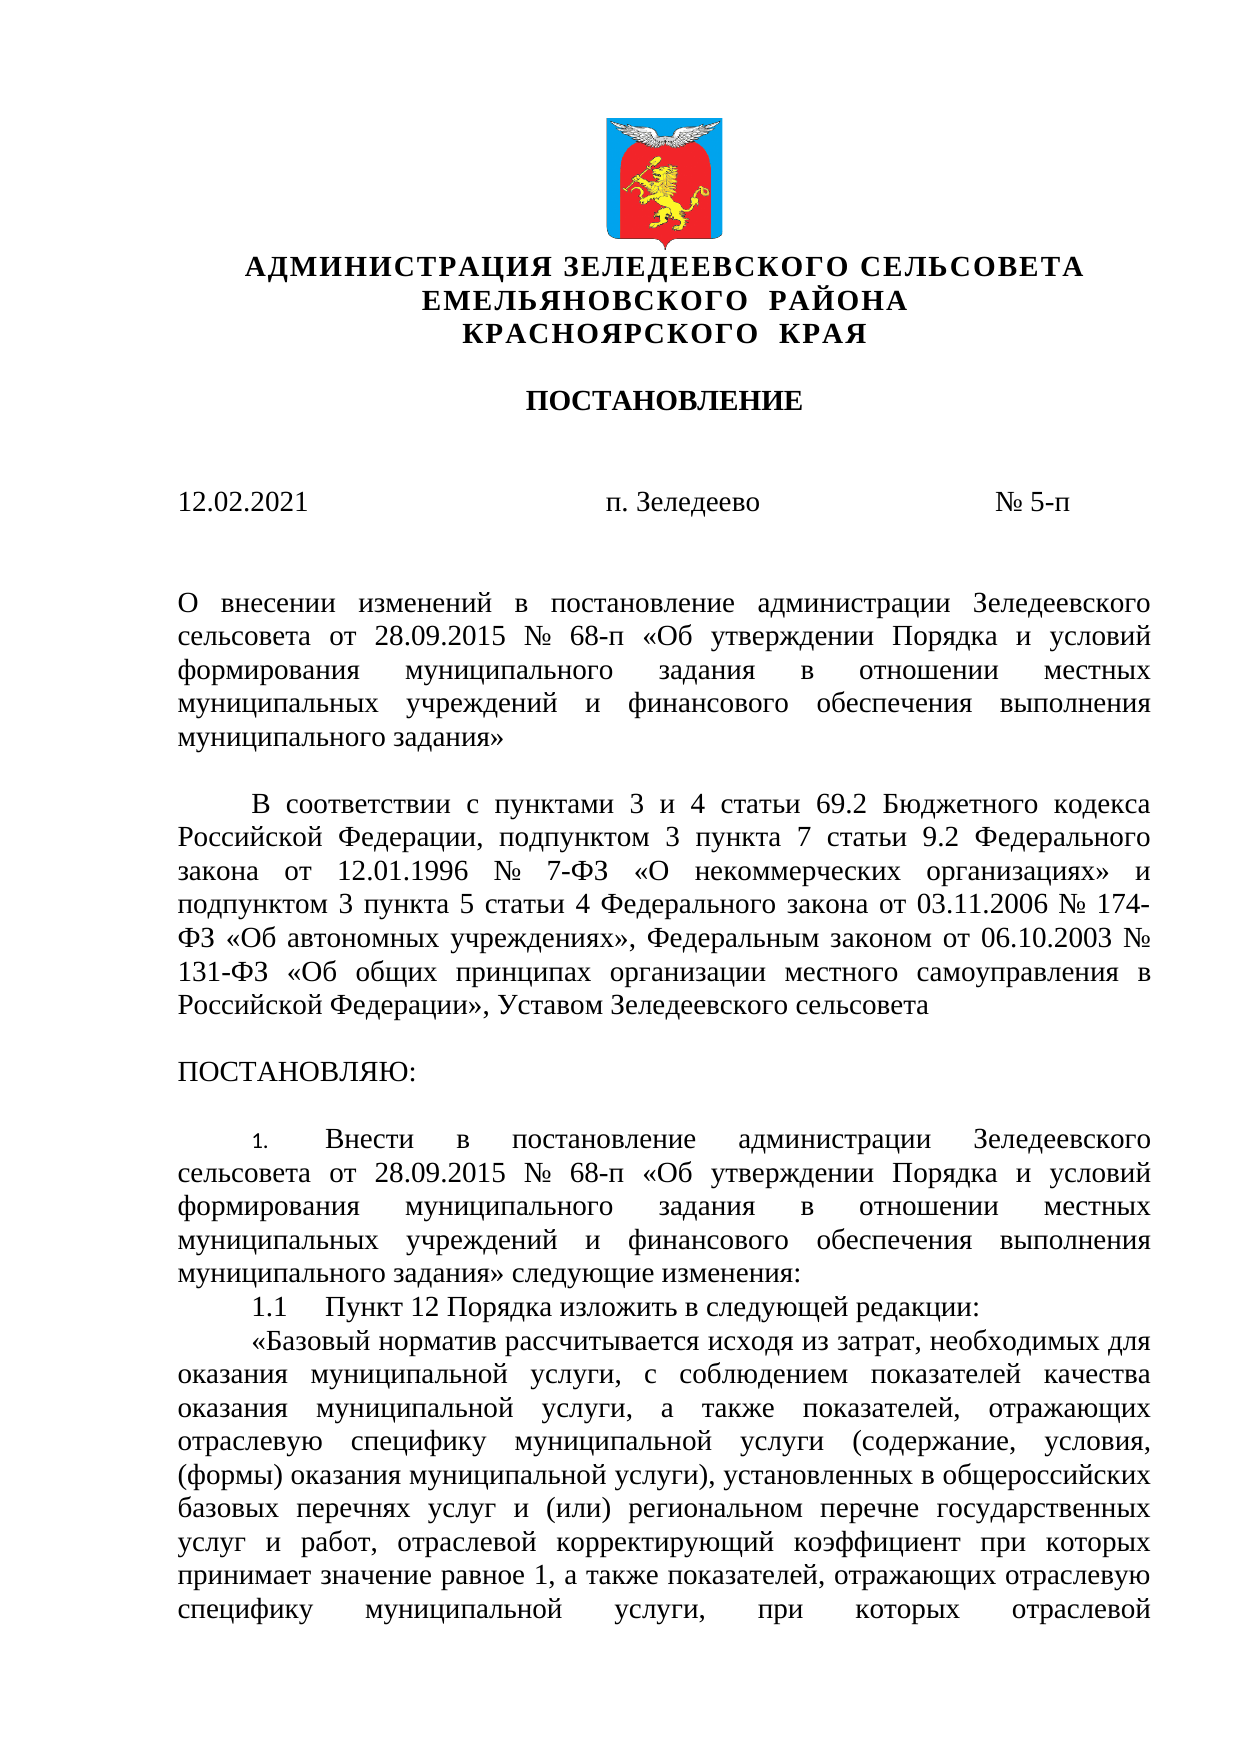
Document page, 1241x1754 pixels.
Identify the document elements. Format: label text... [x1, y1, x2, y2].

text О внесении изменений в постановление администрации Зеледеевского сельсовета от 28.09.2015 № 68-п «Об утверждении Порядка и условий формирования муниципального задания в отношении местных муниципальных учреждений и финансового обеспечения выполнения муниципального задания» [177, 585, 1152, 752]
list Внести в постановление администрации Зеледеевского сельсовета от 28.09.2015 № 68-п «Об утверждении Порядка и условий формирования муниципального задания в отношении местных муниципальных учреждений и финансового обеспечения выполнения муниципального задания» следующие изменения: [177, 1121, 1152, 1289]
list Пункт 12 Порядка изложить в следующей редакции: [177, 1289, 1152, 1323]
subtitle КРАСНОЯРСКОГО КРАЯ [177, 316, 1152, 350]
text АДМИНИСТРАЦИЯ ЗЕЛЕДЕЕВСКОГО СЕЛЬСОВЕТА ЕМЕЛЬЯНОВСКОГО РАЙОНА [177, 249, 1152, 316]
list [177, 1323, 1152, 1624]
text В соответствии с пунктами 3 и 4 статьи 69.2 Бюджетного кодекса Российской Федерации, подпунктом 3 пункта 7 статьи 9.2 Федерального закона от 12.01.1996 № 7-ФЗ «О некоммерческих организациях» и подпунктом 3 пункта 5 статьи 4 Федерального закона от 03.11.2006 № 174-ФЗ «Об автономных учреждениях», Федеральным законом от 06.10.2003 № 131-ФЗ «Об общих принципах организации местного самоуправления в Российской Федерации», Уставом Зеледеевского сельсовета [177, 786, 1152, 1021]
text постановление [177, 383, 1152, 417]
text Постановляю: [177, 1054, 1152, 1088]
text 12.02.2021 п. Зеледеево № 5-п [177, 484, 1152, 518]
